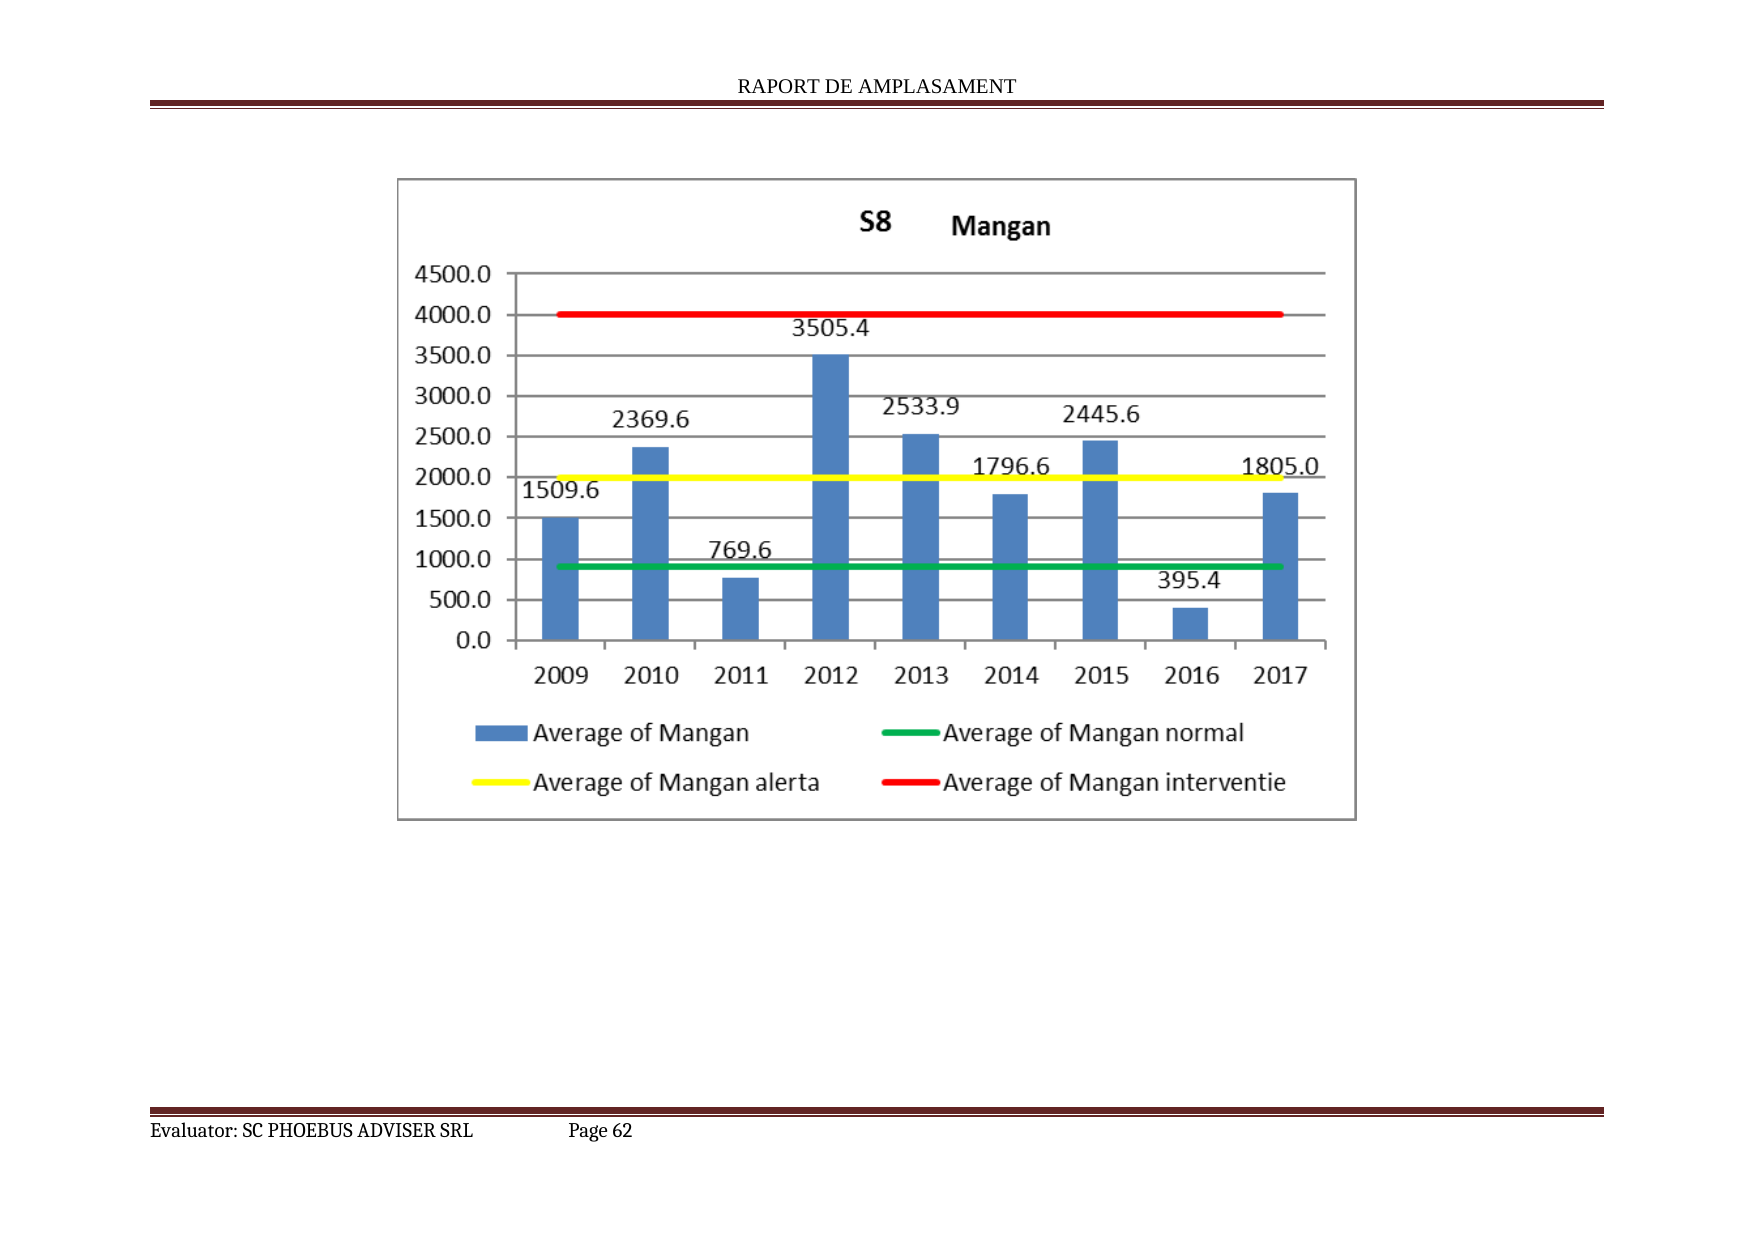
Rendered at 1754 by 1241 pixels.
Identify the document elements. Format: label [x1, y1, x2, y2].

picture [397, 178, 1357, 821]
